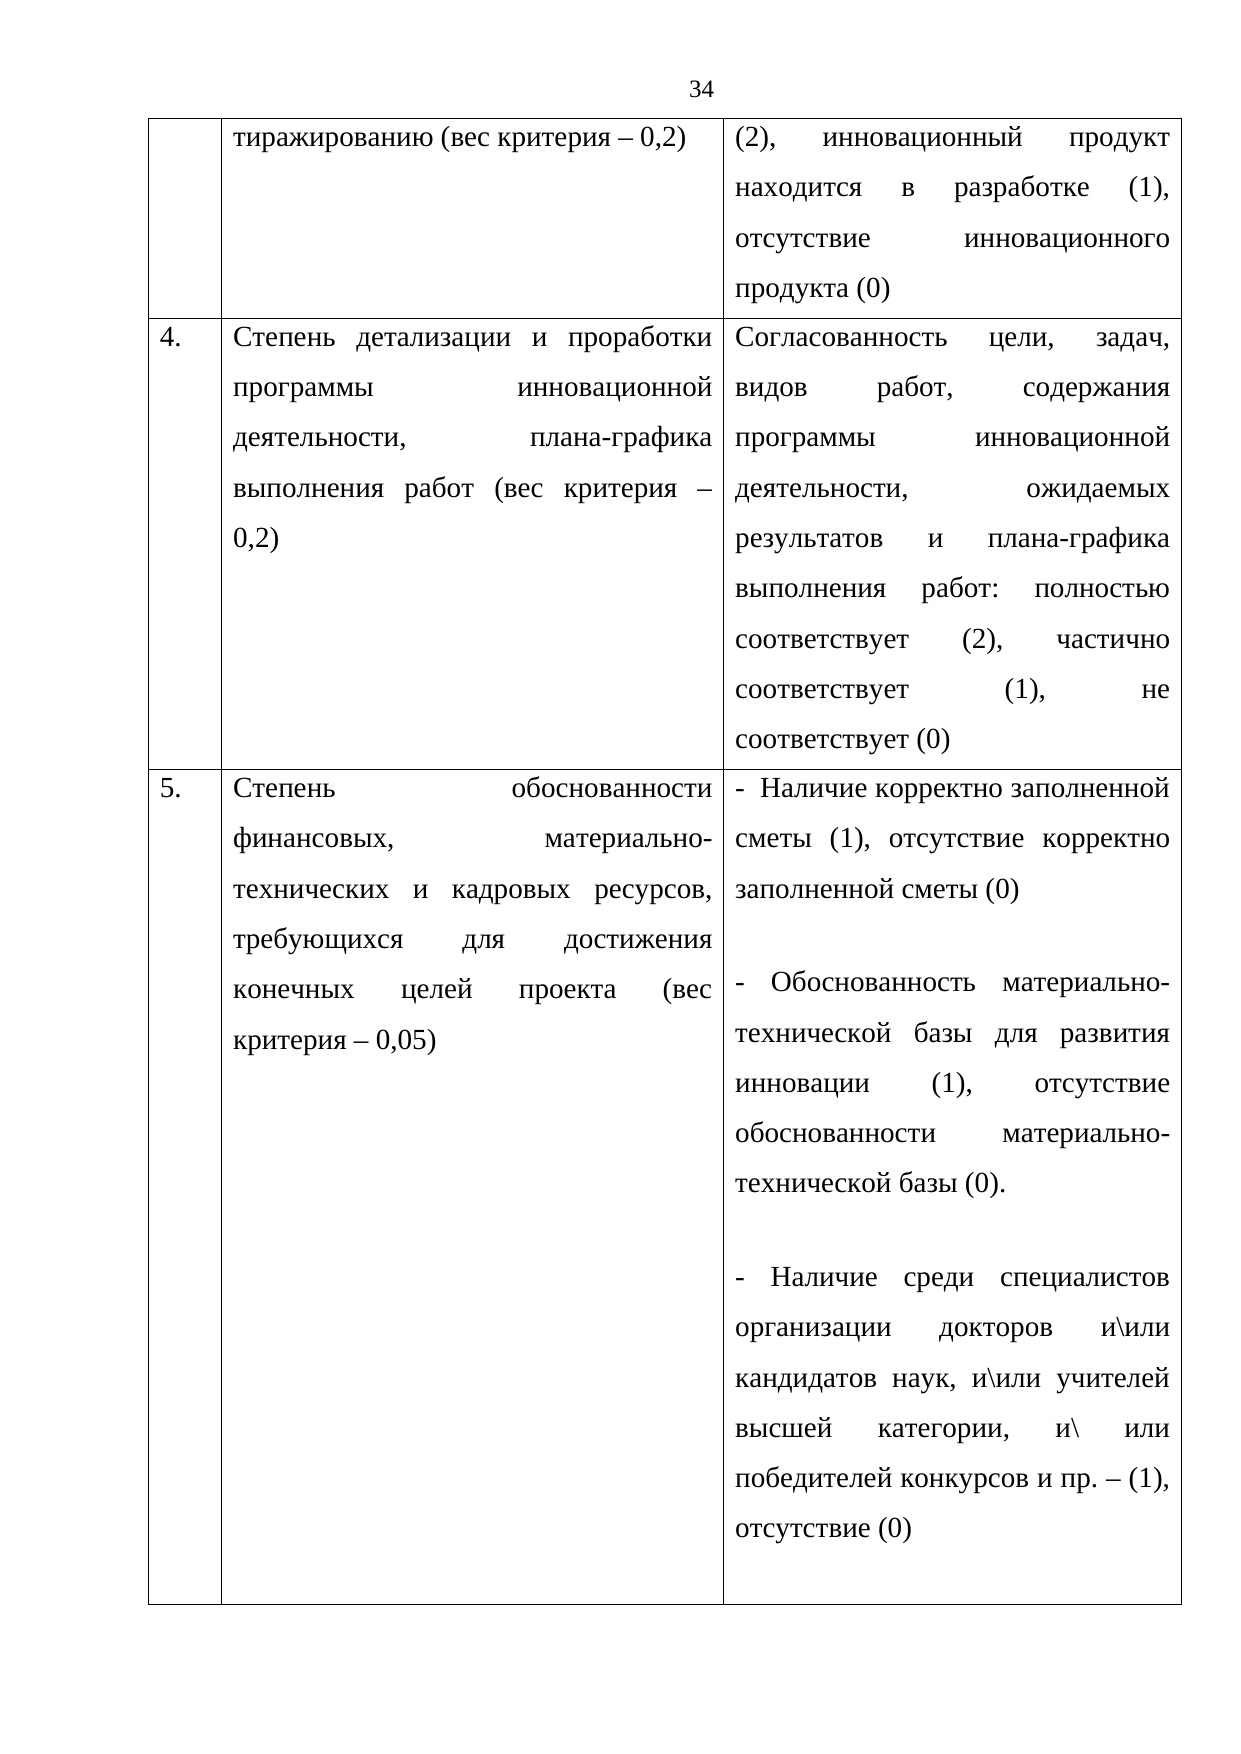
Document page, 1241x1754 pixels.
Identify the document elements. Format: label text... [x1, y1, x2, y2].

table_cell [222, 770, 723, 1604]
table_cell [149, 119, 221, 318]
table_cell [149, 319, 221, 769]
table_cell [149, 770, 221, 1604]
table_cell Степень детализации и проработки программы инновационной деятельности, плана-графика выполнения работ (вес критерия – 0,2) [222, 319, 723, 769]
table_cell Согласованность цели, задач, видов работ, содержания программы инновационной деятельности, ожидаемых результатов и плана-графика выполнения работ: полностью соответствует (2), частично соответствует (1), не соответствует (0) [724, 319, 1181, 769]
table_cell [724, 770, 1181, 1604]
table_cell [724, 119, 1181, 318]
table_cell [222, 119, 723, 318]
